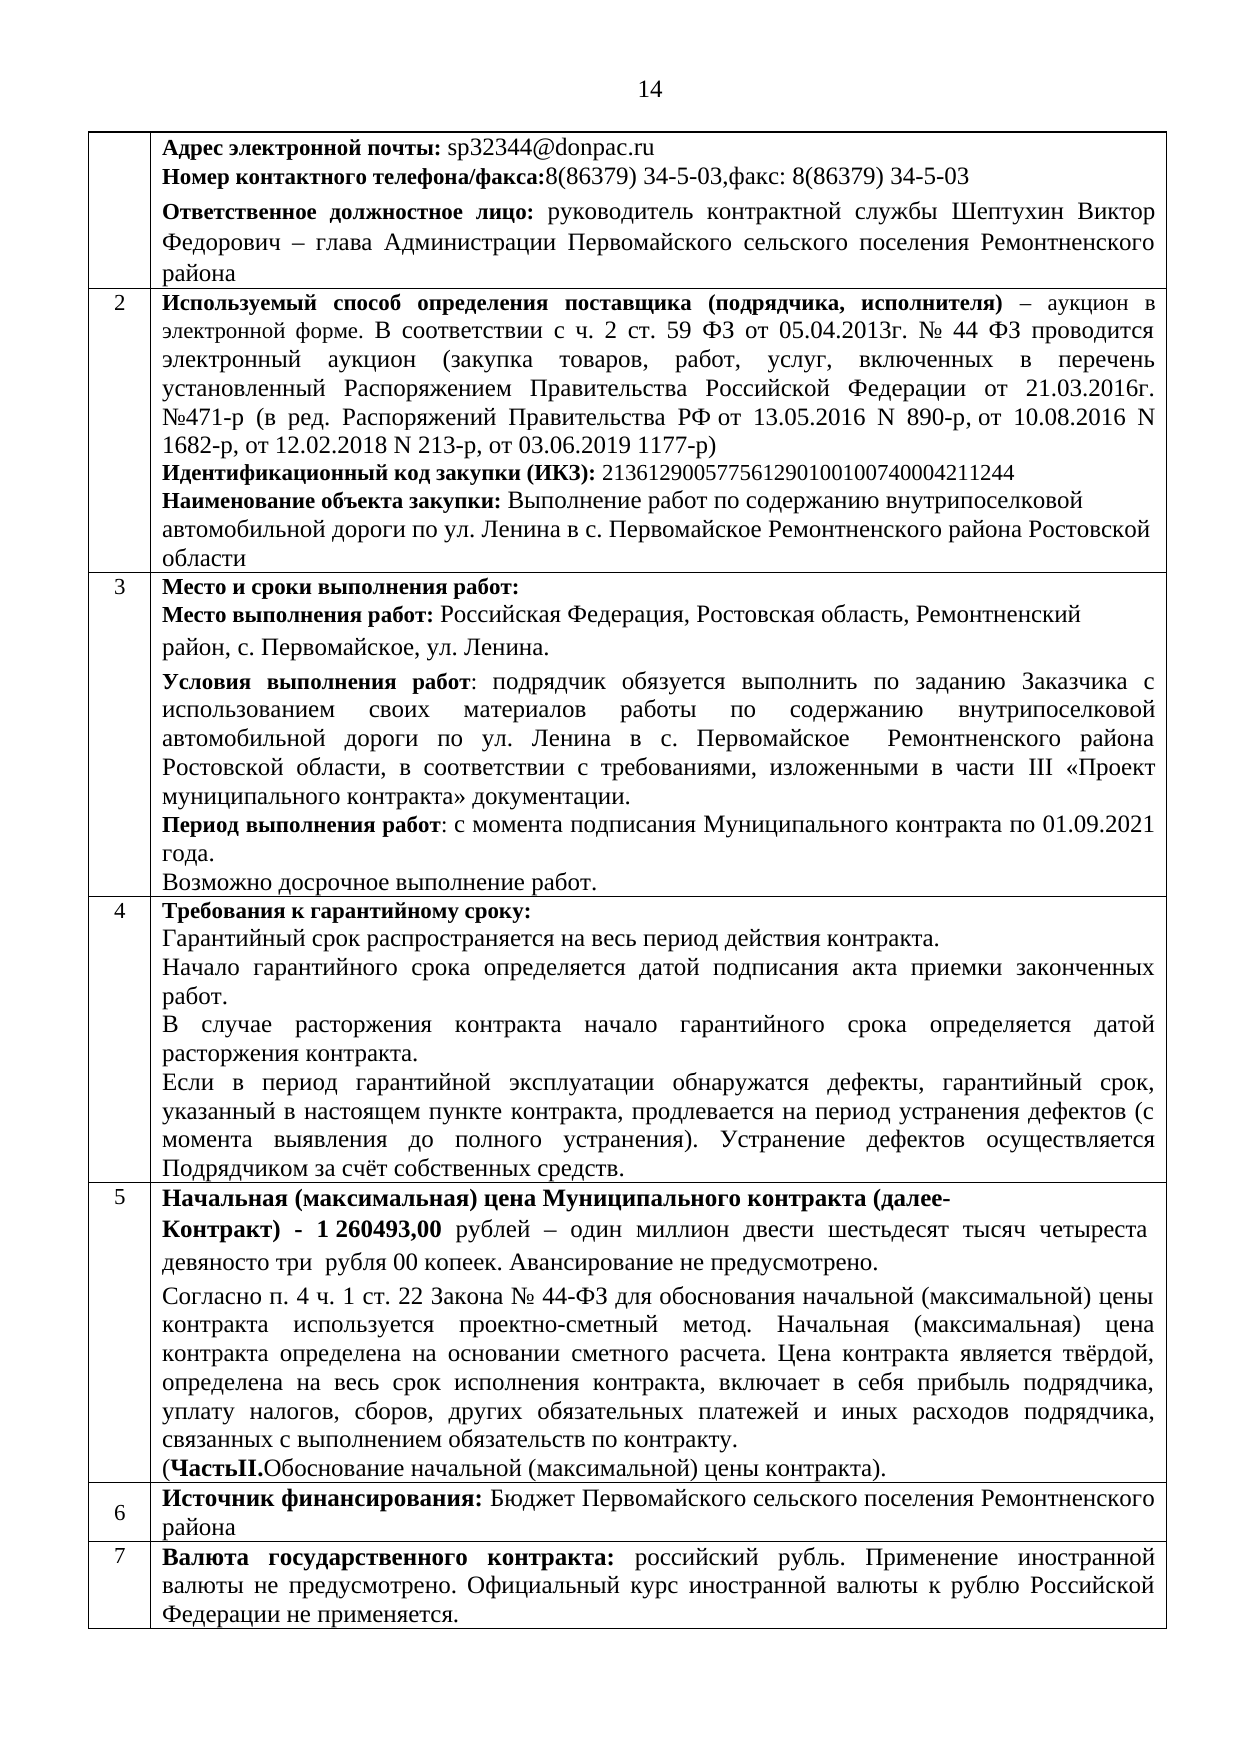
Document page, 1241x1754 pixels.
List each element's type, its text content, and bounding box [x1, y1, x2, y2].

table_cell 7 [89, 1542, 150, 1628]
table_cell Начальная (максимальная) цена Муниципального контракта (далее- Контракт) - 1 260493,00 рублей – один миллион двести шестьдесят тысяч четыреста девяносто три рубля 00 копеек. Авансирование не предусмотрено. Согласно п. 4 ч. 1 ст. 22 Закона № 44-ФЗ для обоснования начальной (максимальной) цены контракта используется проектно-сметный метод. Начальная (максимальная) цена контракта определена на основании сметного расчета. Цена контракта является твёрдой, определена на весь срок исполнения контракта, включает в себя прибыль подрядчика, уплату налогов, сборов, других обязательных платежей и иных расходов подрядчика, связанных с выполнением обязательств по контракту. (ЧастьII.Обоснование начальной (максимальной) цены контракта). [151, 1183, 1166, 1482]
table_cell 1 [89, 133, 150, 288]
table_cell 4 [89, 897, 150, 1182]
table_cell Место и сроки выполнения работ: Место выполнения работ: Российская Федерация, Ростовская область, Ремонтненский район, с. Первомайское, ул. Ленина. Условия выполнения работ: подрядчик обязуется выполнить по заданию Заказчика с использованием своих материалов работы по содержанию внутрипоселковой автомобильной дороги по ул. Ленина в с. Первомайское Ремонтненского района Ростовской области, в соответствии с требованиями, изложенными в части III «Проект муниципального контракта» документации. Период выполнения работ: с момента подписания Муниципального контракта по 01.09.2021 года. Возможно досрочное выполнение работ. [151, 573, 1166, 896]
table_cell 2 [89, 289, 150, 572]
table_cell 6 [89, 1483, 150, 1541]
table_cell Источник финансирования: Бюджет Первомайского сельского поселения Ремонтненского района [151, 1483, 1166, 1541]
table_cell 3 [89, 573, 150, 896]
table_cell Требования к гарантийному сроку: Гарантийный срок распространяется на весь период действия контракта. Начало гарантийного срока определяется датой подписания акта приемки законченных работ. В случае расторжения контракта начало гарантийного срока определяется датой расторжения контракта. Если в период гарантийной эксплуатации обнаружатся дефекты, гарантийный срок, указанный в настоящем пункте контракта, продлевается на период устранения дефектов (с момента выявления до полного устранения). Устранение дефектов осуществляется Подрядчиком за счёт собственных средств. [151, 897, 1166, 1182]
table_cell 5 [89, 1183, 150, 1482]
table_cell Валюта государственного контракта: российский рубль. Применение иностранной валюты не предусмотрено. Официальный курс иностранной валюты к рублю Российской Федерации не применяется. [151, 1542, 1166, 1628]
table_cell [151, 133, 1166, 288]
table_cell Используемый способ определения поставщика (подрядчика, исполнителя) – аукцион в электронной форме. В соответствии с ч. 2 ст. 59 ФЗ от 05.04.2013г. № 44 ФЗ проводится электронный аукцион (закупка товаров, работ, услуг, включенных в перечень установленный Распоряжением Правительства Российской Федерации от 21.03.2016г. №471-р (в ред. Распоряжений Правительства РФ от 13.05.2016 N 890-р, от 10.08.2016 N 1682-р, от 12.02.2018 N 213-р, от 03.06.2019 1177-р) Идентификационный код закупки (ИКЗ): 213612900577561290100100740004211244 Наименование объекта закупки: Выполнение работ по содержанию внутрипоселковой автомобильной дороги по ул. Ленина в с. Первомайское Ремонтненского района Ростовской области [151, 289, 1166, 572]
